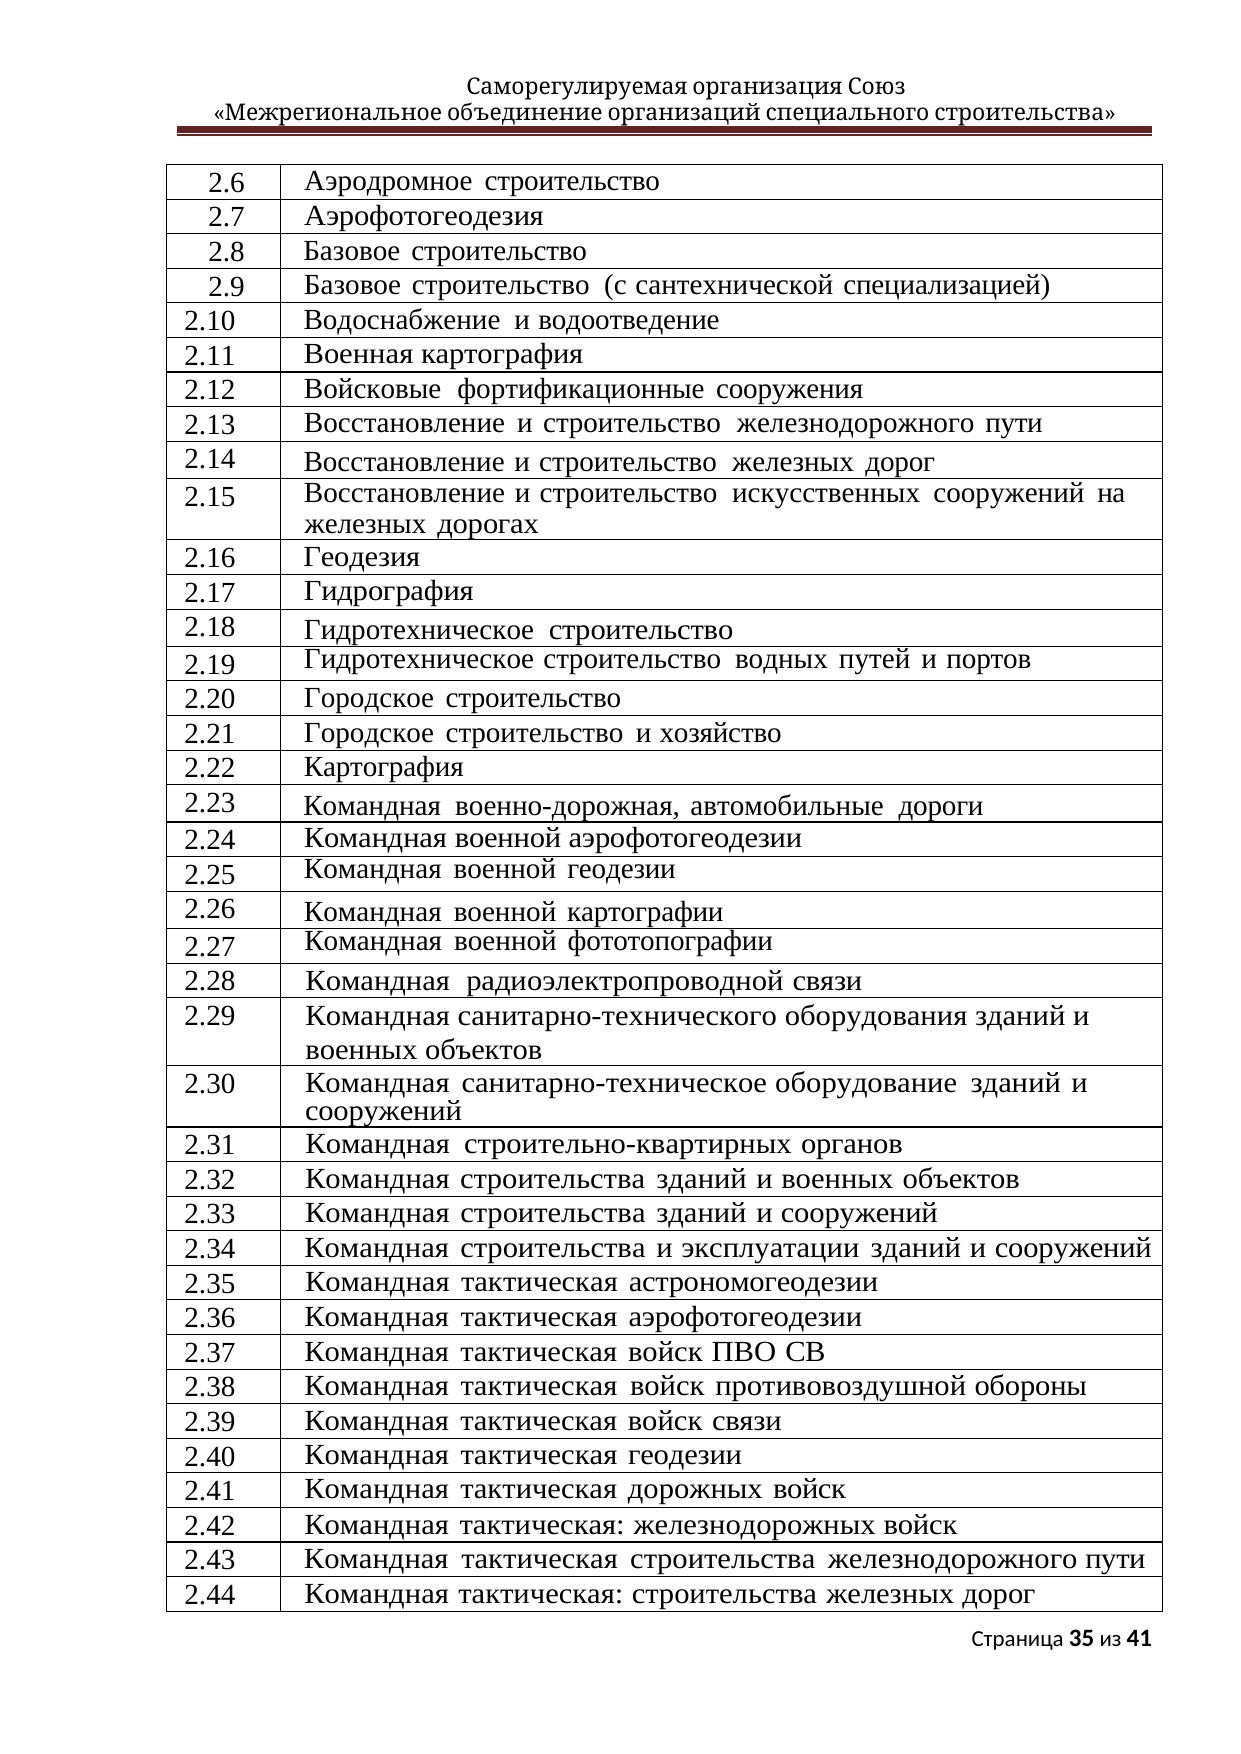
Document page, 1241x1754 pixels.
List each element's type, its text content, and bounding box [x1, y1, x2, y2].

table_cell [167, 442, 280, 478]
table_cell [167, 575, 280, 608]
table_cell [167, 1231, 280, 1265]
table_cell Восстановление и строительство искусственных сооружений на железных дорогах [281, 479, 1162, 539]
table_cell Аэродромное строительство [281, 165, 1162, 198]
table_cell Военная картография [281, 338, 1162, 371]
table_cell [167, 1473, 280, 1507]
table_cell Командная тактическая войск ПВО СВ [281, 1335, 1162, 1368]
table_cell [167, 1577, 280, 1611]
table_cell Водоснабжение и водоотведение [281, 303, 1162, 337]
table_cell [167, 1335, 280, 1368]
table_cell [167, 338, 280, 371]
table_cell Командная тактическая: железнодорожных войск [281, 1508, 1162, 1541]
table_cell Командная тактическая дорожных войск [281, 1473, 1162, 1507]
table_cell Гидротехническое строительство [281, 610, 1162, 646]
table_cell [167, 234, 280, 268]
table_cell [167, 165, 280, 198]
table_cell Гидротехническое строительство водных путей и портов [281, 647, 1162, 680]
table_cell [167, 823, 280, 856]
table_cell [167, 373, 280, 406]
table_cell Геодезия [281, 540, 1162, 574]
table_cell Командная тактическая: строительства железных дорог [281, 1577, 1162, 1611]
table_cell [167, 998, 280, 1065]
table_cell [167, 964, 280, 997]
table_cell Базовое строительство [281, 234, 1162, 268]
table_cell Командная тактическая войск противовоздушной обороны [281, 1370, 1162, 1403]
table_cell [167, 200, 280, 233]
table_cell [167, 785, 280, 821]
table_cell [167, 540, 280, 574]
table_cell Командная тактическая аэрофотогеодезии [281, 1300, 1162, 1334]
table_cell [167, 1439, 280, 1472]
table_cell [167, 1508, 280, 1541]
table_cell Картография [281, 751, 1162, 784]
table_cell [167, 1266, 280, 1299]
table_cell [167, 1197, 280, 1230]
table_cell [167, 929, 280, 962]
table_cell Городское строительство и хозяйство [281, 716, 1162, 749]
table_cell Командная военной геодезии [281, 857, 1162, 891]
table_cell Восстановление и строительство железнодорожного пути [281, 407, 1162, 441]
table_cell Командная строительства зданий и сооружений [281, 1197, 1162, 1230]
table_cell Командная строительства зданий и военных объектов [281, 1162, 1162, 1196]
table_cell [167, 1066, 280, 1126]
table_cell Базовое строительство (с сантехнической специализацией) [281, 269, 1162, 302]
table_cell [167, 647, 280, 680]
table_cell Командная тактическая строительства железнодорожного пути [281, 1543, 1162, 1576]
table_cell Гидрография [281, 575, 1162, 608]
table_cell [167, 610, 280, 646]
table_cell Командная санитарно-техническое оборудование зданий и сооружений [281, 1066, 1162, 1126]
table_cell [167, 269, 280, 302]
table_cell Войсковые фортификационные сооружения [281, 373, 1162, 406]
table_cell Аэрофотогеодезия [281, 200, 1162, 233]
table_cell Командная военной фототопографии [281, 929, 1162, 962]
table_cell Командная военно-дорожная, автомобильные дороги [281, 785, 1162, 821]
table_cell [167, 1404, 280, 1438]
table_cell [167, 479, 280, 539]
table_cell Командная строительства и эксплуатации зданий и сооружений [281, 1231, 1162, 1265]
table_cell Командная строительно-квартирных органов [281, 1128, 1162, 1161]
table_cell [167, 407, 280, 441]
table_cell Восстановление и строительство железных дорог [281, 442, 1162, 478]
table_cell Командная тактическая войск связи [281, 1404, 1162, 1438]
table_cell [167, 892, 280, 928]
table_cell [167, 751, 280, 784]
table_cell Командная радиоэлектропроводной связи [281, 964, 1162, 997]
table_cell [167, 857, 280, 891]
table_cell Командная военной картографии [281, 892, 1162, 928]
table_cell Командная санитарно-технического оборудования зданий и военных объектов [281, 998, 1162, 1065]
table_cell Командная тактическая астрономогеодезии [281, 1266, 1162, 1299]
table_cell [167, 303, 280, 337]
table_cell [167, 1300, 280, 1334]
table_cell Командная тактическая геодезии [281, 1439, 1162, 1472]
table_cell [167, 1370, 280, 1403]
table_cell [167, 1128, 280, 1161]
table_cell [167, 1162, 280, 1196]
table_cell [167, 1543, 280, 1576]
table_cell [167, 716, 280, 749]
table_cell Командная военной аэрофотогеодезии [281, 823, 1162, 856]
table_cell Городское строительство [281, 681, 1162, 715]
table_cell [167, 681, 280, 715]
